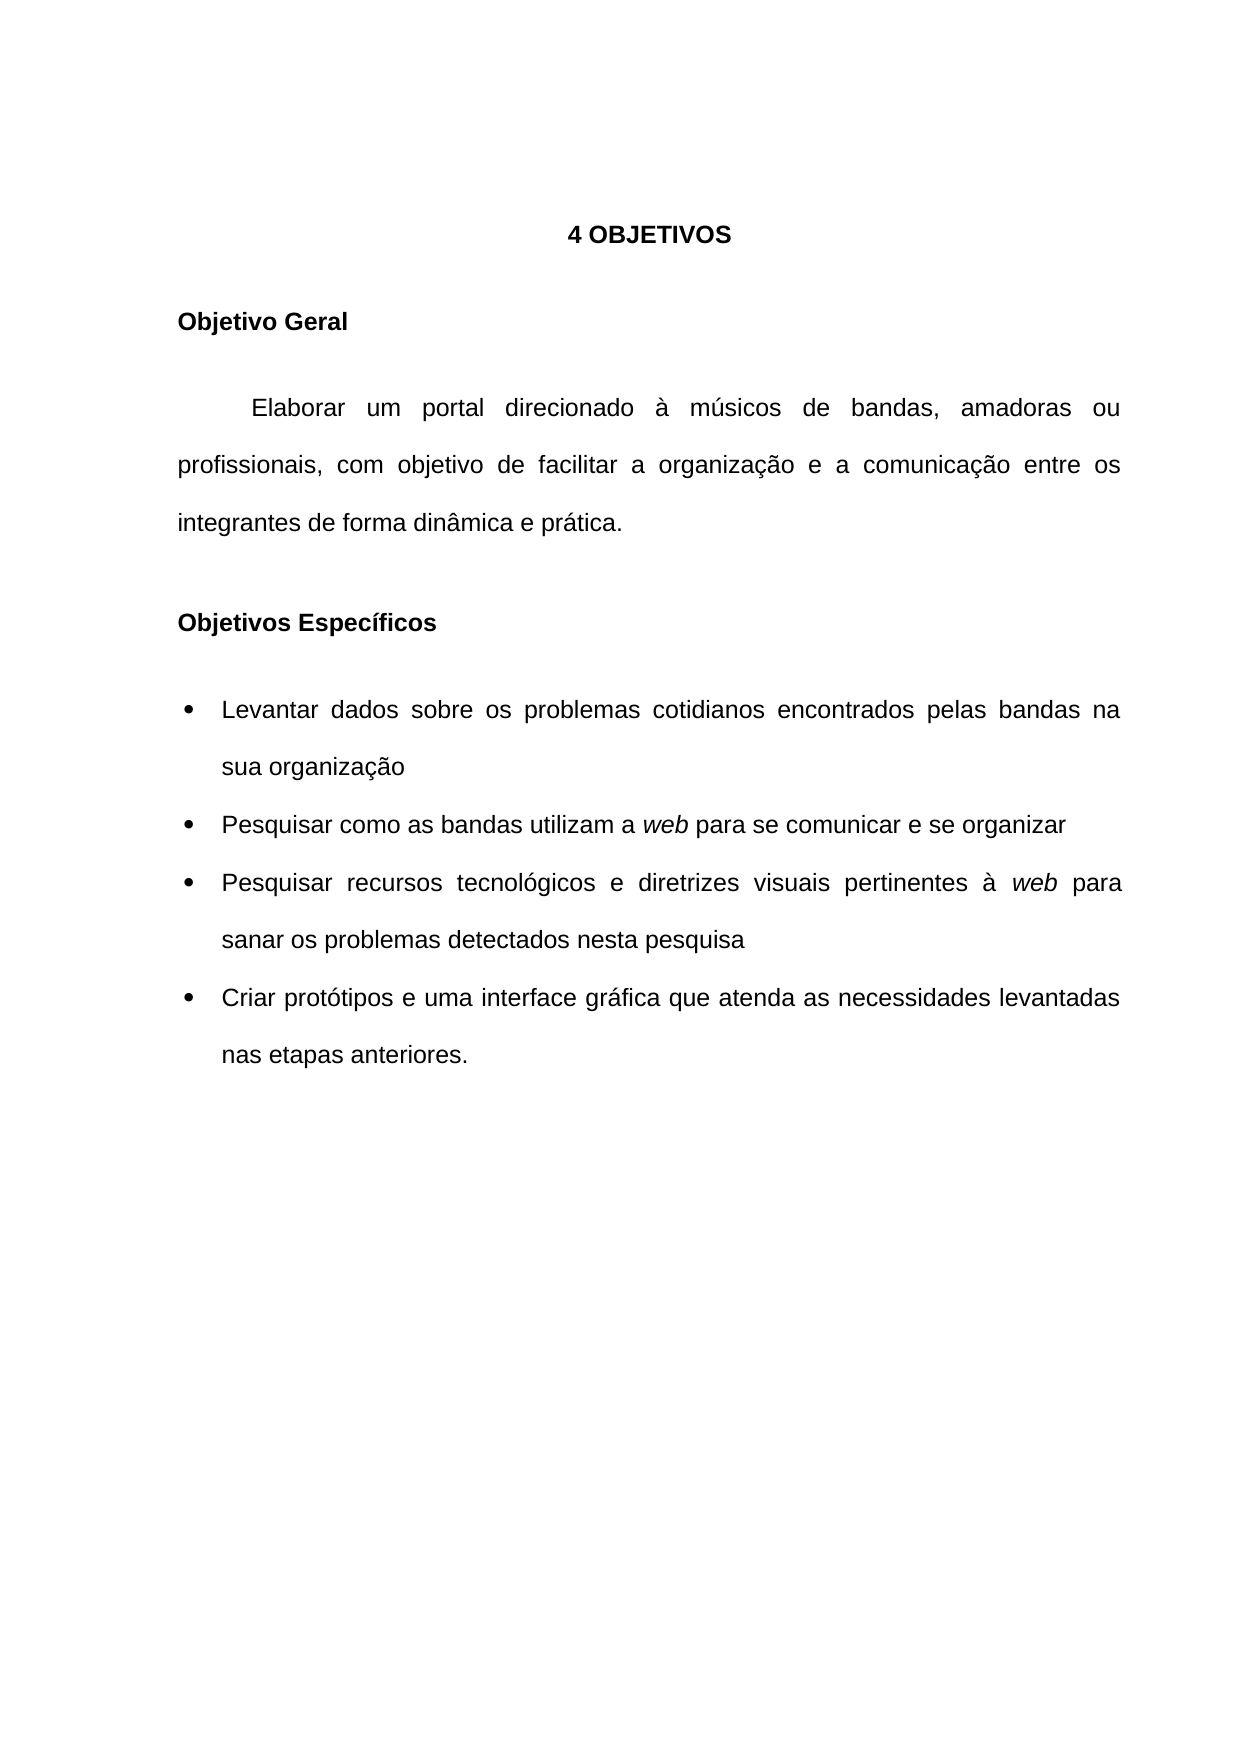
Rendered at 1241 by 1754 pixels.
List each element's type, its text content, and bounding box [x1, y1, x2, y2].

text 4 OBJETIVOS [177, 220, 1122, 249]
list Pesquisar como as bandas utilizam a web para se comunicar e se organizar [184, 810, 1122, 839]
list Criar protótipos e uma interface gráfica que atenda as necessidades levantadas nas etapas anteriores. [184, 983, 1122, 1069]
list Levantar dados sobre os problemas cotidianos encontrados pelas bandas na sua organização [184, 695, 1122, 781]
text Objetivo Geral [177, 307, 1122, 335]
text Objetivos Específicos [177, 608, 1122, 637]
text Elaborar um portal direcionado à músicos de bandas, amadoras ou profissionais, com objetivo de facilitar a organização e a comunicação entre os integrantes de forma dinâmica e prática. [177, 393, 1122, 537]
list Pesquisar recursos tecnológicos e diretrizes visuais pertinentes à web para sanar os problemas detectados nesta pesquisa [184, 867, 1122, 954]
